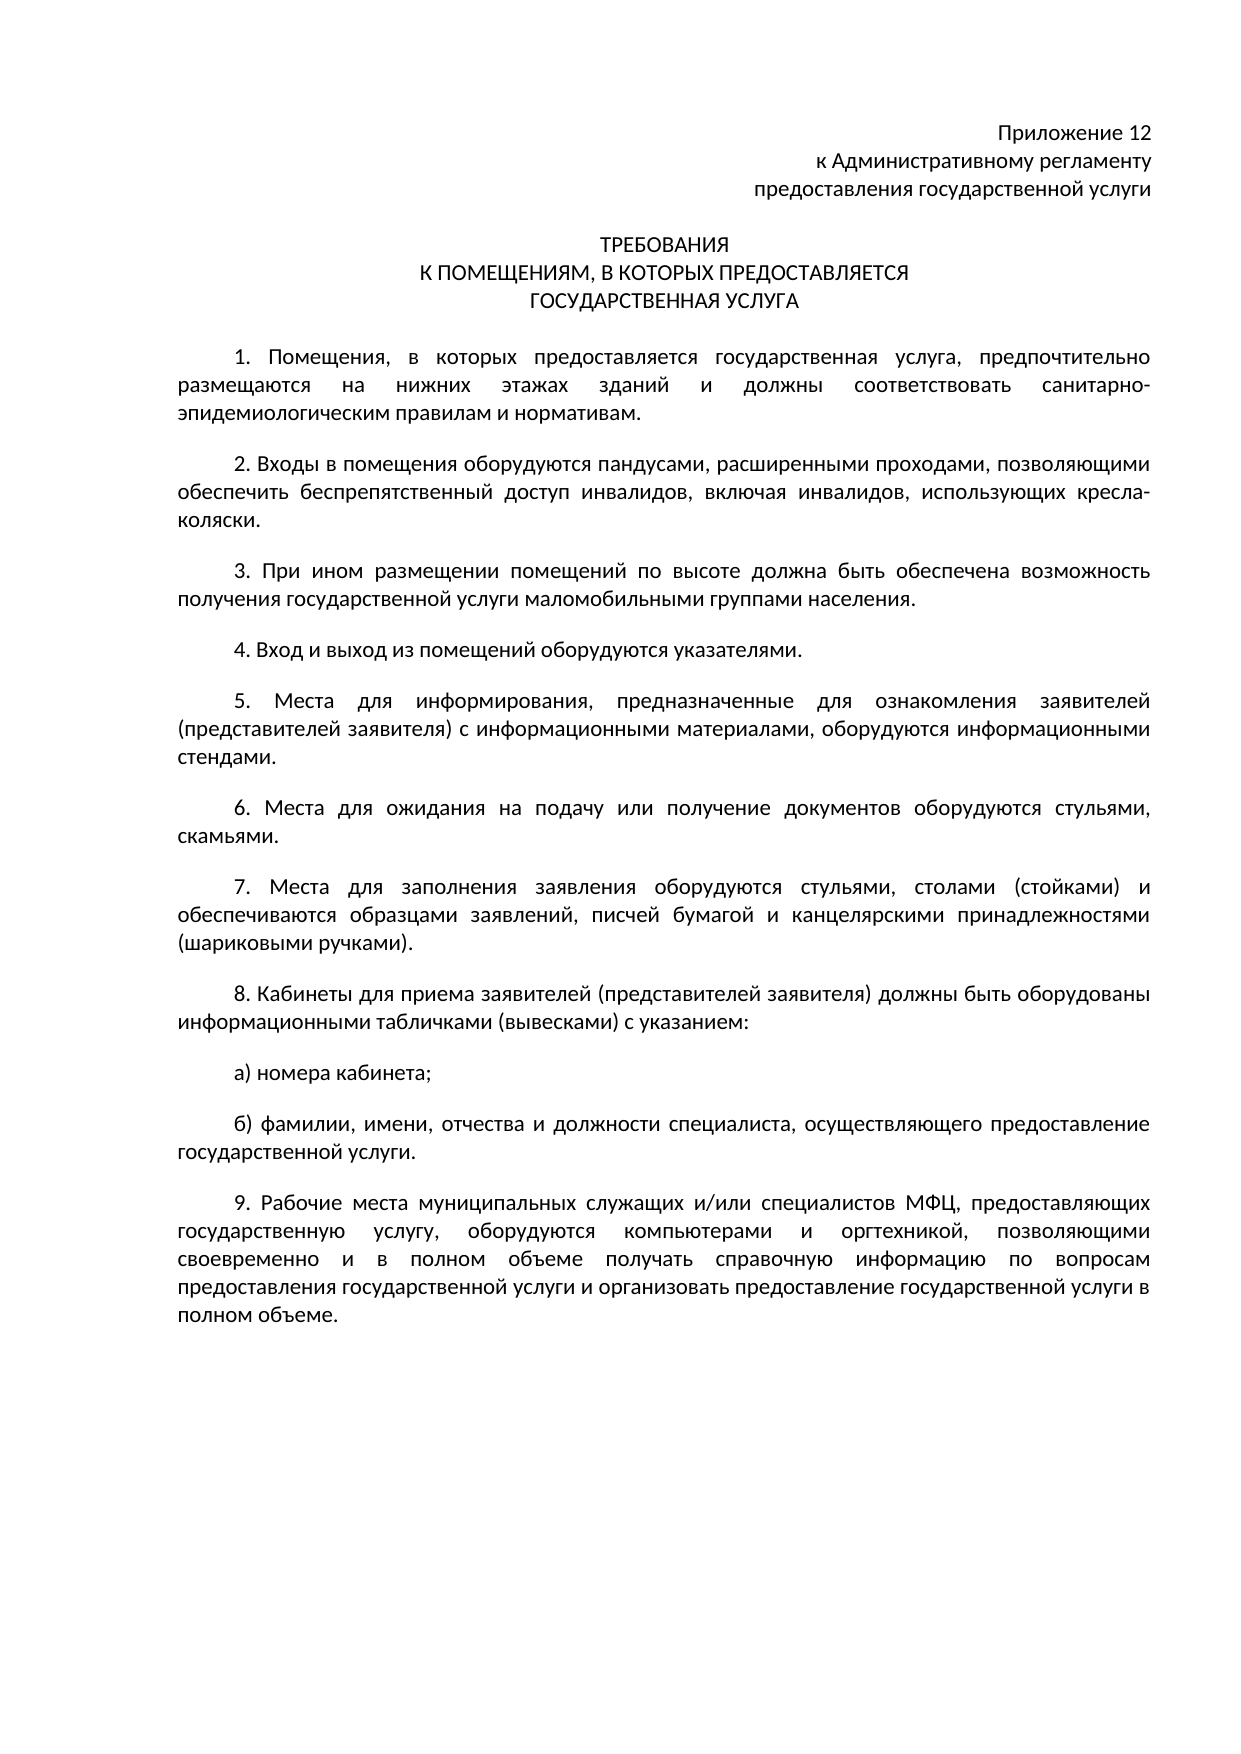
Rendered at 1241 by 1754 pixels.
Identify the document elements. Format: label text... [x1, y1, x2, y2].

text К ПОМЕЩЕНИЯМ, В КОТОРЫХ ПРЕДОСТАВЛЯЕТСЯ [177, 258, 1152, 286]
text 3. При ином размещении помещений по высоте должна быть обеспечена возможность получения государственной услуги маломобильными группами населения. [177, 556, 1152, 612]
text 5. Места для информирования, предназначенные для ознакомления заявителей (представителей заявителя) с информационными материалами, оборудуются информационными стендами. [177, 686, 1152, 770]
text 6. Места для ожидания на подачу или получение документов оборудуются стульями, скамьями. [177, 793, 1152, 849]
text 1. Помещения, в которых предоставляется государственная услуга, предпочтительно размещаются на нижних этажах зданий и должны соответствовать санитарно-эпидемиологическим правилам и нормативам. [177, 342, 1152, 426]
text ГОСУДАРСТВЕННАЯ УСЛУГА [177, 286, 1152, 314]
text а) номера кабинета; [177, 1058, 1152, 1086]
text 2. Входы в помещения оборудуются пандусами, расширенными проходами, позволяющими обеспечить беспрепятственный доступ инвалидов, включая инвалидов, использующих кресла-коляски. [177, 449, 1152, 533]
text 7. Места для заполнения заявления оборудуются стульями, столами (стойками) и обеспечиваются образцами заявлений, писчей бумагой и канцелярскими принадлежностями (шариковыми ручками). [177, 872, 1152, 956]
text ТРЕБОВАНИЯ [177, 230, 1152, 258]
text предоставления государственной услуги [177, 174, 1152, 202]
text 4. Вход и выход из помещений оборудуются указателями. [177, 635, 1152, 663]
text к Административному регламенту [177, 146, 1152, 174]
text 8. Кабинеты для приема заявителей (представителей заявителя) должны быть оборудованы информационными табличками (вывесками) с указанием: [177, 979, 1152, 1035]
text 9. Рабочие места муниципальных служащих и/или специалистов МФЦ, предоставляющих государственную услугу, оборудуются компьютерами и оргтехникой, позволяющими своевременно и в полном объеме получать справочную информацию по вопросам предоставления государственной услуги и организовать предоставление государственной услуги в полном объеме. [177, 1188, 1152, 1328]
text Приложение 12 [177, 118, 1152, 146]
text б) фамилии, имени, отчества и должности специалиста, осуществляющего предоставление государственной услуги. [177, 1109, 1152, 1165]
